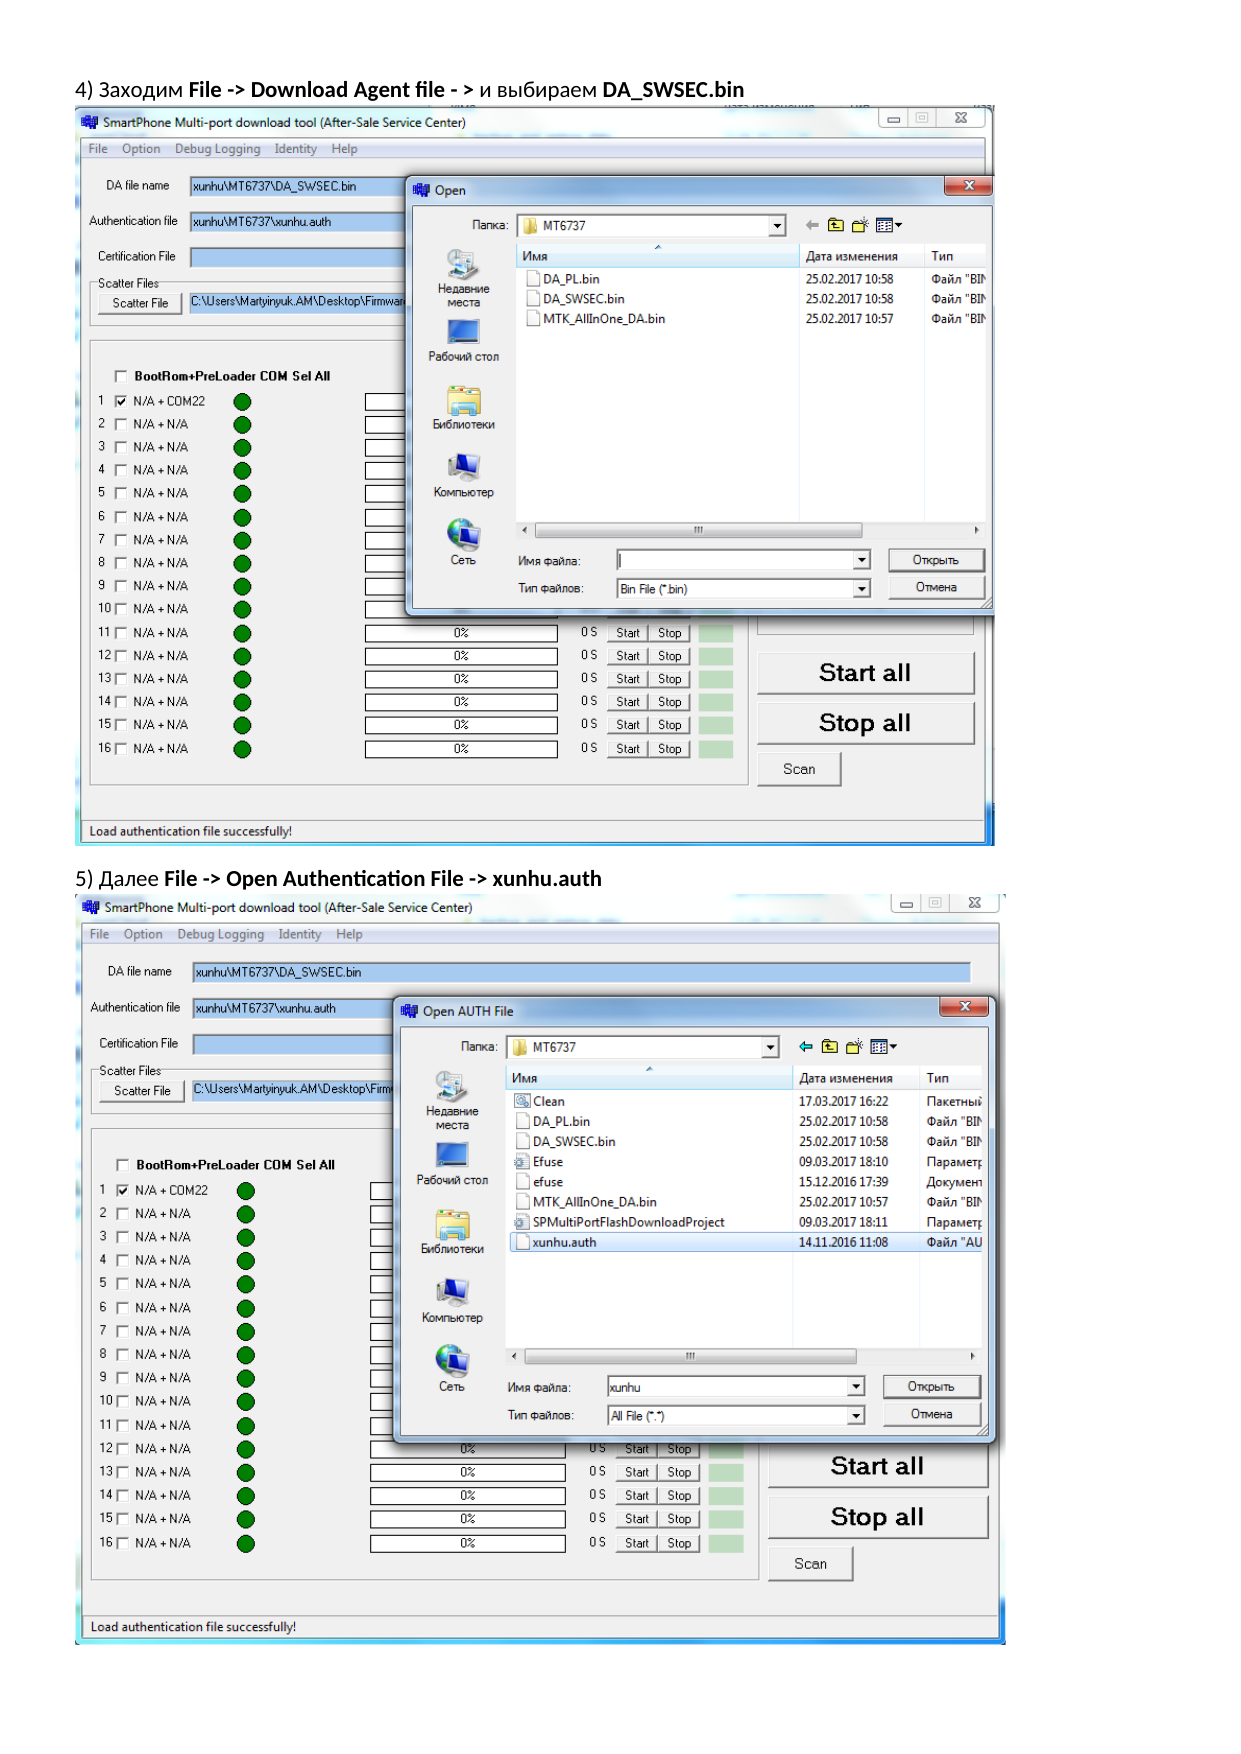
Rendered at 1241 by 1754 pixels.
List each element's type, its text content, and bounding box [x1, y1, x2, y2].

picture [75, 894, 1006, 1645]
picture [75, 105, 995, 846]
